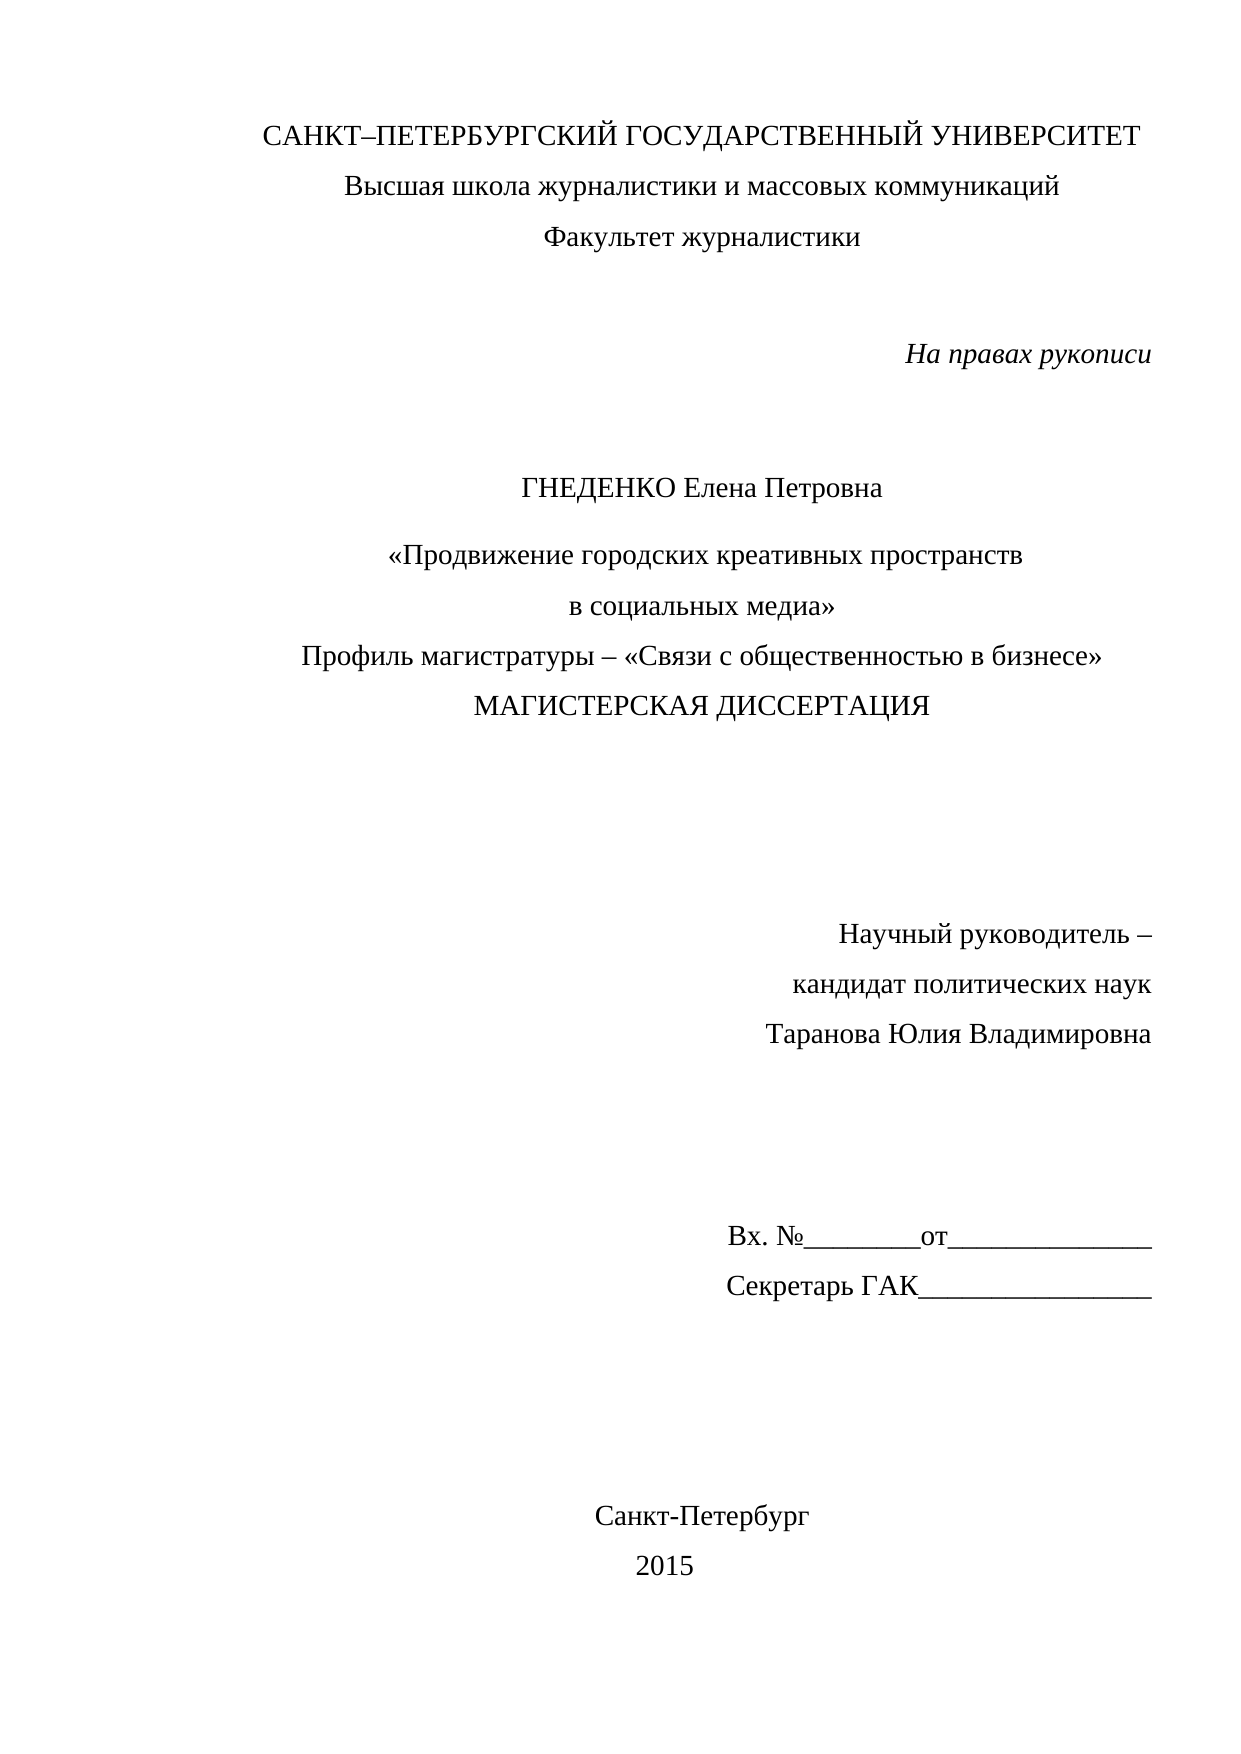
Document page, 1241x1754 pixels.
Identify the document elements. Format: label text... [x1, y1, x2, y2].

text Секретарь ГАК________________ [723, 1268, 1152, 1302]
text Высшая школа журналистики и массовых коммуникаций [177, 168, 1152, 202]
text На правах рукописи [177, 336, 1152, 370]
text 2015 [177, 1548, 1152, 1582]
text Профиль магистратуры – «Связи с общественностью в бизнесе» [177, 638, 1152, 672]
text Вх. №________от______________ [679, 1218, 1152, 1251]
text Факультет журналистики [177, 219, 1152, 252]
text Таранова Юлия Владимировна [650, 1017, 1152, 1050]
text ГНЕДЕНКО Елена Петровна [177, 470, 1152, 504]
text МАГИСТЕРСКАЯ ДИССЕРТАЦИЯ [177, 688, 1152, 722]
text Научный руководитель – кандидат политических наук [650, 916, 1152, 1000]
text «Продвижение городских креативных пространств [177, 537, 1152, 571]
text Санкт-Петербург [177, 1498, 1152, 1532]
text в социальных медиа» [177, 588, 1152, 621]
text САНКТ–ПЕТЕРБУРГСКИЙ ГОСУДАРСТВЕННЫЙ УНИВЕРСИТЕТ [177, 118, 1152, 152]
